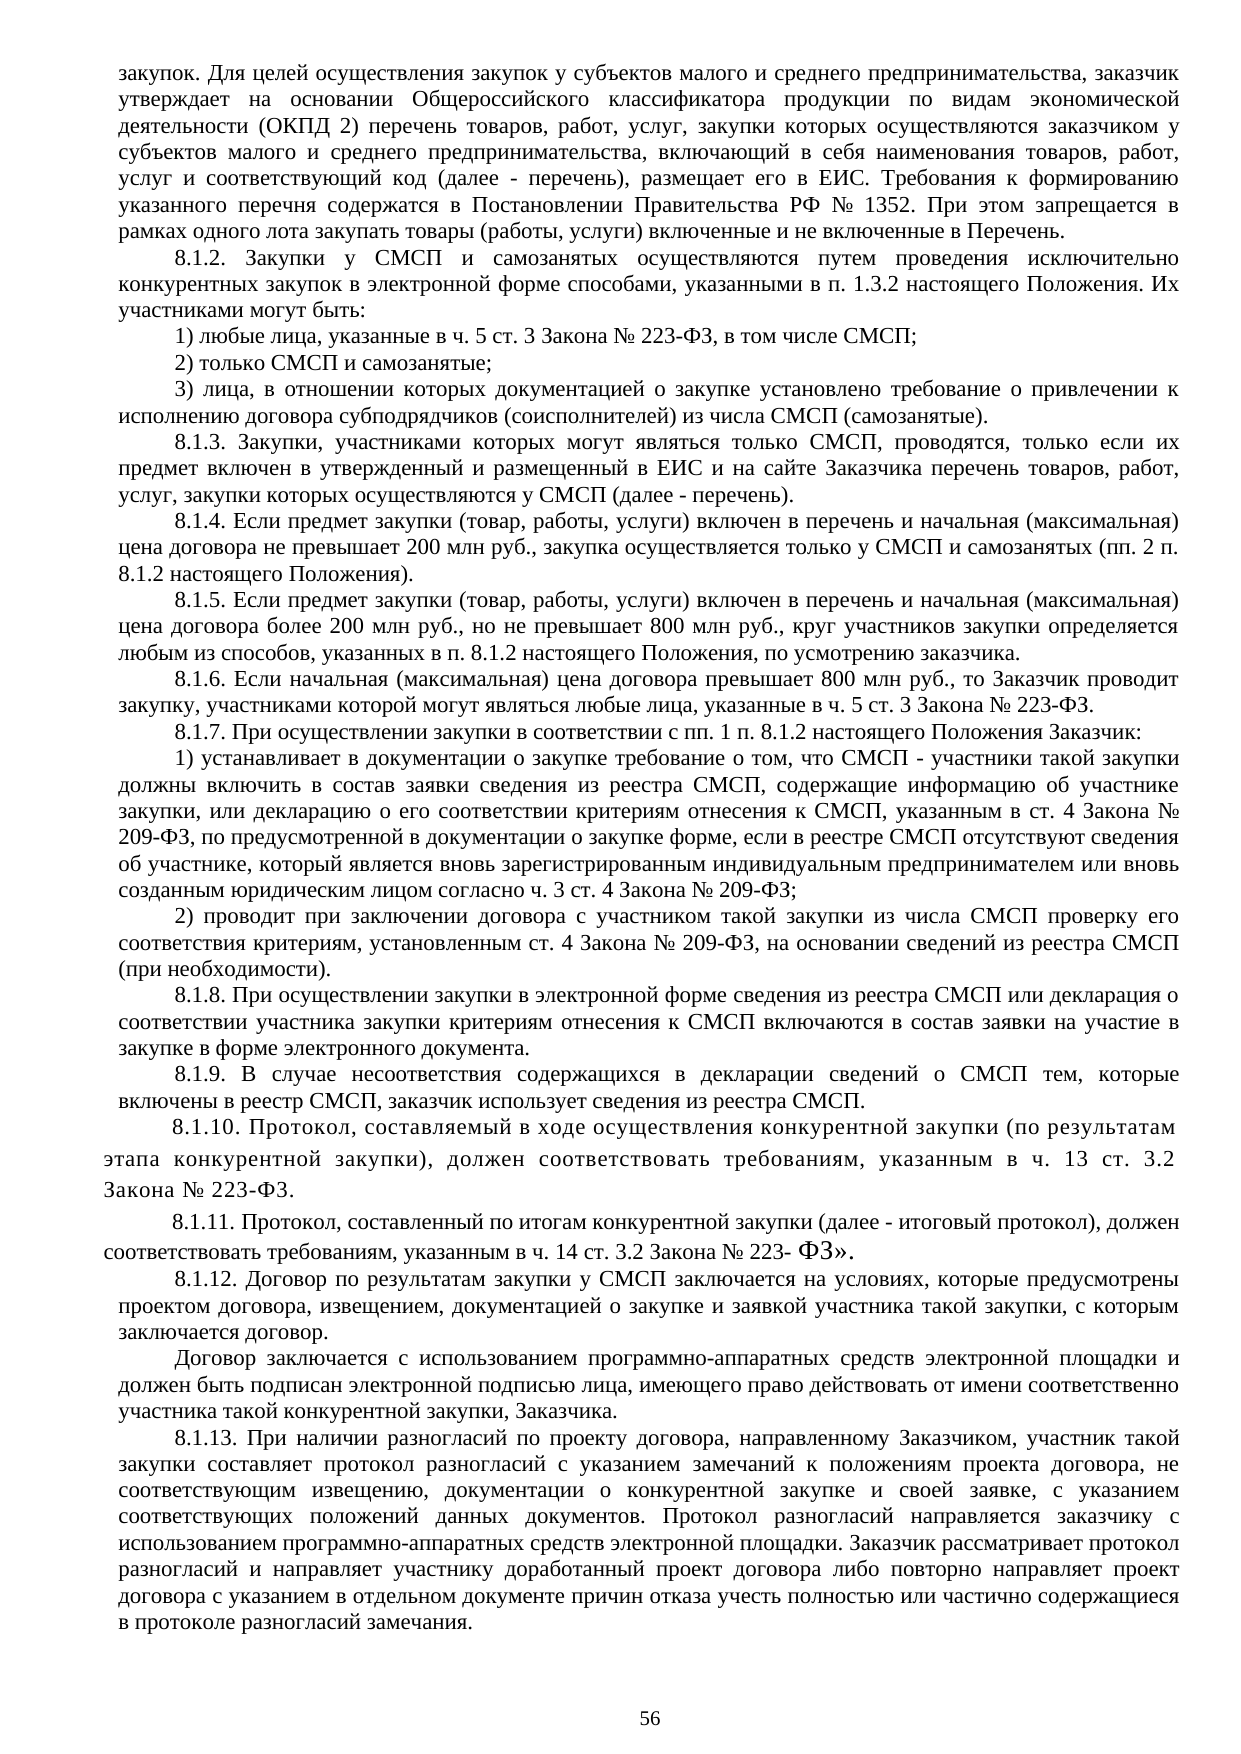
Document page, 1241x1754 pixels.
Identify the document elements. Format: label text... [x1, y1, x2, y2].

text 8.1.2. Закупки у СМСП и самозанятых осуществляются путем проведения исключительно конкурентных закупок в электронной форме способами, указанными в п. 1.3.2 настоящего Положения. Их участниками могут быть: [118, 243, 1181, 323]
text 8.1.12. Договор по результатам закупки у СМСП заключается на условиях, которые предусмотрены проектом договора, извещением, документацией о закупке и заявкой участника такой закупки, с которым заключается договор. [118, 1265, 1181, 1344]
text 8.1.4. Если предмет закупки (товар, работы, услуги) включен в перечень и начальная (максимальная) цена договора не превышает 200 млн руб., закупка осуществляется только у СМСП и самозанятых (пп. 2 п. 8.1.2 настоящего Положения). [118, 507, 1181, 586]
text 1) устанавливает в документации о закупке требование о том, что СМСП - участники такой закупки должны включить в состав заявки сведения из реестра СМСП, содержащие информацию об участнике закупки, или декларацию о его соответствии критериям отнесения к СМСП, указанным в ст. 4 Закона № 209-ФЗ, по предусмотренной в документации о закупке форме, если в реестре СМСП отсутствуют сведения об участнике, который является вновь зарегистрированным индивидуальным предпринимателем или вновь созданным юридическим лицом согласно ч. 3 ст. 4 Закона № 209-ФЗ; [118, 744, 1181, 902]
text 8.1.9. В случае несоответствия содержащихся в декларации сведений о СМСП тем, которые включены в реестр СМСП, заказчик использует сведения из реестра СМСП. [118, 1061, 1181, 1113]
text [118, 59, 1181, 243]
text 2) только СМСП и самозанятые; [118, 349, 1181, 375]
text 2) проводит при заключении договора с участником такой закупки из числа СМСП проверку его соответствия критериям, установленным ст. 4 Закона № 209-ФЗ, на основании сведений из реестра СМСП (при необходимости). [118, 902, 1181, 981]
text 8.1.11. Протокол, составленный по итогам конкурентной закупки (далее - итоговый протокол), должен соответствовать требованиям, указанным в ч. 14 ст. 3.2 Закона № 223- ФЗ». [103, 1208, 1181, 1265]
text 8.1.6. Если начальная (максимальная) цена договора превышает 800 млн руб., то Заказчик проводит закупку, участниками которой могут являться любые лица, указанные в ч. 5 ст. 3 Закона № 223-ФЗ. [118, 665, 1181, 718]
text 3) лица, в отношении которых документацией о закупке установлено требование о привлечении к исполнению договора субподрядчиков (соисполнителей) из числа СМСП (самозанятые). [118, 375, 1181, 428]
text 8.1.7. При осуществлении закупки в соответствии с пп. 1 п. 8.1.2 настоящего Положения Заказчик: [118, 718, 1181, 744]
text 8.1.8. При осуществлении закупки в электронной форме сведения из реестра СМСП или декларация о соответствии участника закупки критериям отнесения к СМСП включаются в состав заявки на участие в закупке в форме электронного документа. [118, 981, 1181, 1061]
text 8.1.13. При наличии разногласий по проекту договора, направленному Заказчиком, участник такой закупки составляет протокол разногласий с указанием замечаний к положениям проекта договора, не соответствующим извещению, документации о конкурентной закупке и своей заявке, с указанием соответствующих положений данных документов. Протокол разногласий направляется заказчику с использованием программно-аппаратных средств электронной площадки. Заказчик рассматривает протокол разногласий и направляет участнику доработанный проект договора либо повторно направляет проект договора с указанием в отдельном документе причин отказа учесть полностью или частично содержащиеся в протоколе разногласий замечания. [118, 1423, 1181, 1634]
text 8.1.5. Если предмет закупки (товар, работы, услуги) включен в перечень и начальная (максимальная) цена договора более 200 млн руб., но не превышает 800 млн руб., круг участников закупки определяется любым из способов, указанных в п. 8.1.2 настоящего Положения, по усмотрению заказчика. [118, 586, 1181, 665]
text 8.1.3. Закупки, участниками которых могут являться только СМСП, проводятся, только если их предмет включен в утвержденный и размещенный в ЕИС и на сайте Заказчика перечень товаров, работ, услуг, закупки которых осуществляются у СМСП (далее - перечень). [118, 428, 1181, 507]
text 8.1.10. Протокол, составляемый в ходе осуществления конкурентной закупки (по результатам этапа конкурентной закупки), должен соответствовать требованиям, указанным в ч. 13 ст. 3.2 Закона № 223-Ф3. [103, 1113, 1177, 1203]
text 1) любые лица, указанные в ч. 5 ст. 3 Закона № 223-ФЗ, в том числе СМСП; [118, 323, 1181, 349]
text Договор заключается с использованием программно-аппаратных средств электронной площадки и должен быть подписан электронной подписью лица, имеющего право действовать от имени соответственно участника такой конкурентной закупки, Заказчика. [118, 1344, 1181, 1423]
